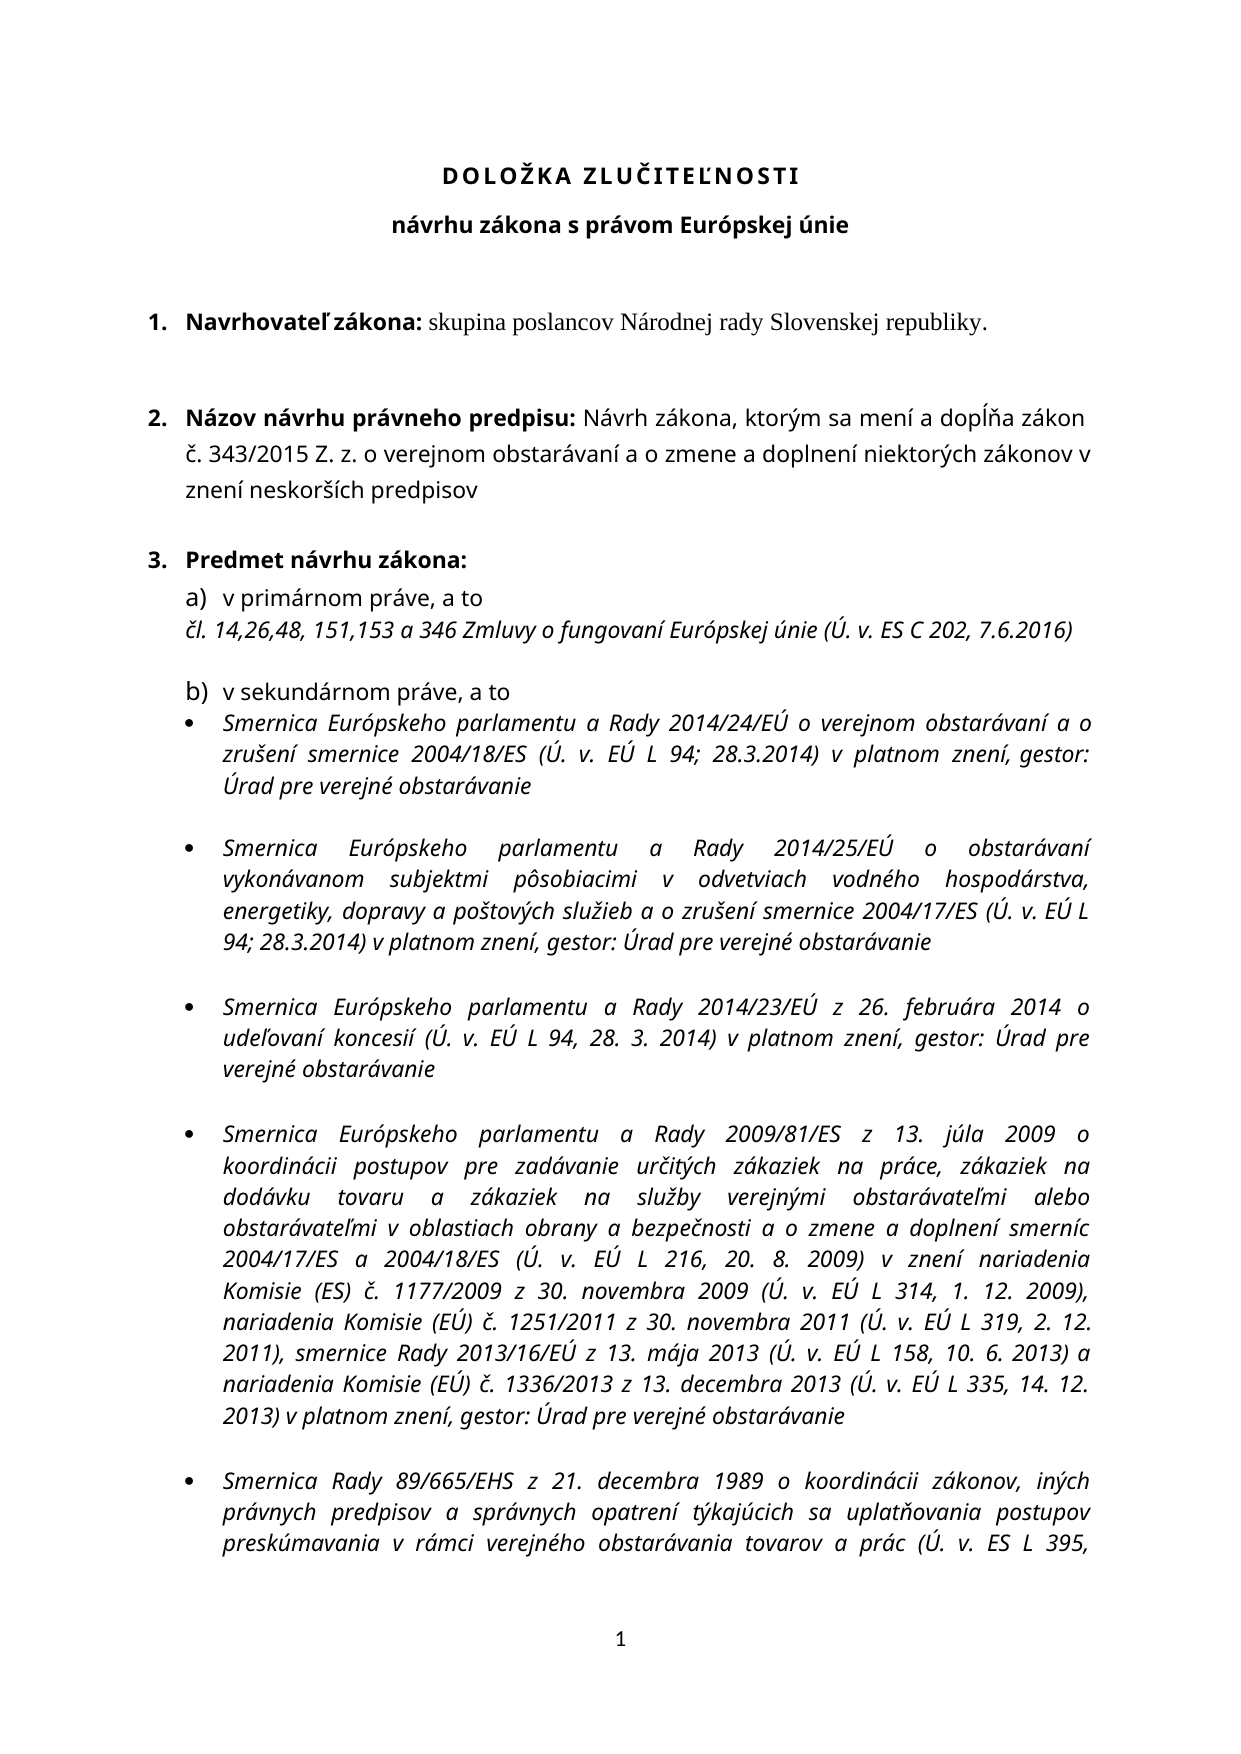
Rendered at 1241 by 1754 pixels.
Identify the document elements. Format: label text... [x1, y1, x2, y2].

list v sekundárnom práve, a to [185, 673, 1093, 707]
list Smernica Európskeho parlamentu a Rady 2014/23/EÚ z 26. februára 2014 o udeľovaní koncesií (Ú. v. EÚ L 94, 28. 3. 2014) v platnom znení, gestor: Úrad pre verejné obstarávanie [185, 991, 1093, 1085]
list Smernica Európskeho parlamentu a Rady 2014/25/EÚ o obstarávaní vykonávanom subjektmi pôsobiacimi v odvetviach vodného hospodárstva, energetiky, dopravy a poštových služieb a o zrušení smernice 2004/17/ES (Ú. v. EÚ L 94; 28.3.2014) v platnom znení, gestor: Úrad pre verejné obstarávanie [185, 832, 1093, 957]
list Smernica Európskeho parlamentu a Rady 2009/81/ES z 13. júla 2009 o koordinácii postupov pre zadávanie určitých zákaziek na práce, zákaziek na dodávku tovaru a zákaziek na služby verejnými obstarávateľmi alebo obstarávateľmi v oblastiach obrany a bezpečnosti a o zmene a doplnení smerníc 2004/17/ES a 2004/18/ES (Ú. v. EÚ L 216, 20. 8. 2009) v znení nariadenia Komisie (ES) č. 1177/2009 z 30. novembra 2009 (Ú. v. EÚ L 314, 1. 12. 2009), nariadenia Komisie (EÚ) č. 1251/2011 z 30. novembra 2011 (Ú. v. EÚ L 319, 2. 12. 2011), smernice Rady 2013/16/EÚ z 13. mája 2013 (Ú. v. EÚ L 158, 10. 6. 2013) a nariadenia Komisie (EÚ) č. 1336/2013 z 13. decembra 2013 (Ú. v. EÚ L 335, 14. 12. 2013) v platnom znení, gestor: Úrad pre verejné obstarávanie [185, 1118, 1093, 1431]
list Navrhovateľ zákona: skupina poslancov Národnej rady Slovenskej republiky. [148, 305, 1093, 337]
list Predmet návrhu zákona: [148, 544, 1093, 575]
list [185, 1465, 1093, 1558]
list v primárnom práve, a to [185, 580, 1093, 614]
text DOLOŽKA ZLUČITEĽNOSTI [148, 160, 1093, 191]
list Smernica Európskeho parlamentu a Rady 2014/24/EÚ o verejnom obstarávaní a o zrušení smernice 2004/18/ES (Ú. v. EÚ L 94; 28.3.2014) v platnom znení, gestor: Úrad pre verejné obstarávanie [185, 707, 1093, 801]
list Názov návrhu právneho predpisu: Návrh zákona, ktorým sa mení a dopĺňa zákon č. 343/2015 Z. z. o verejnom obstarávaní a o zmene a doplnení niektorých zákonov v znení neskorších predpisov [148, 402, 1093, 505]
text čl. 14,26,48, 151,153 a 346 Zmluvy o fungovaní Európskej únie (Ú. v. ES C 202, 7.6.2016) [148, 614, 1093, 645]
text návrhu zákona s právom Európskej únie [148, 208, 1093, 240]
